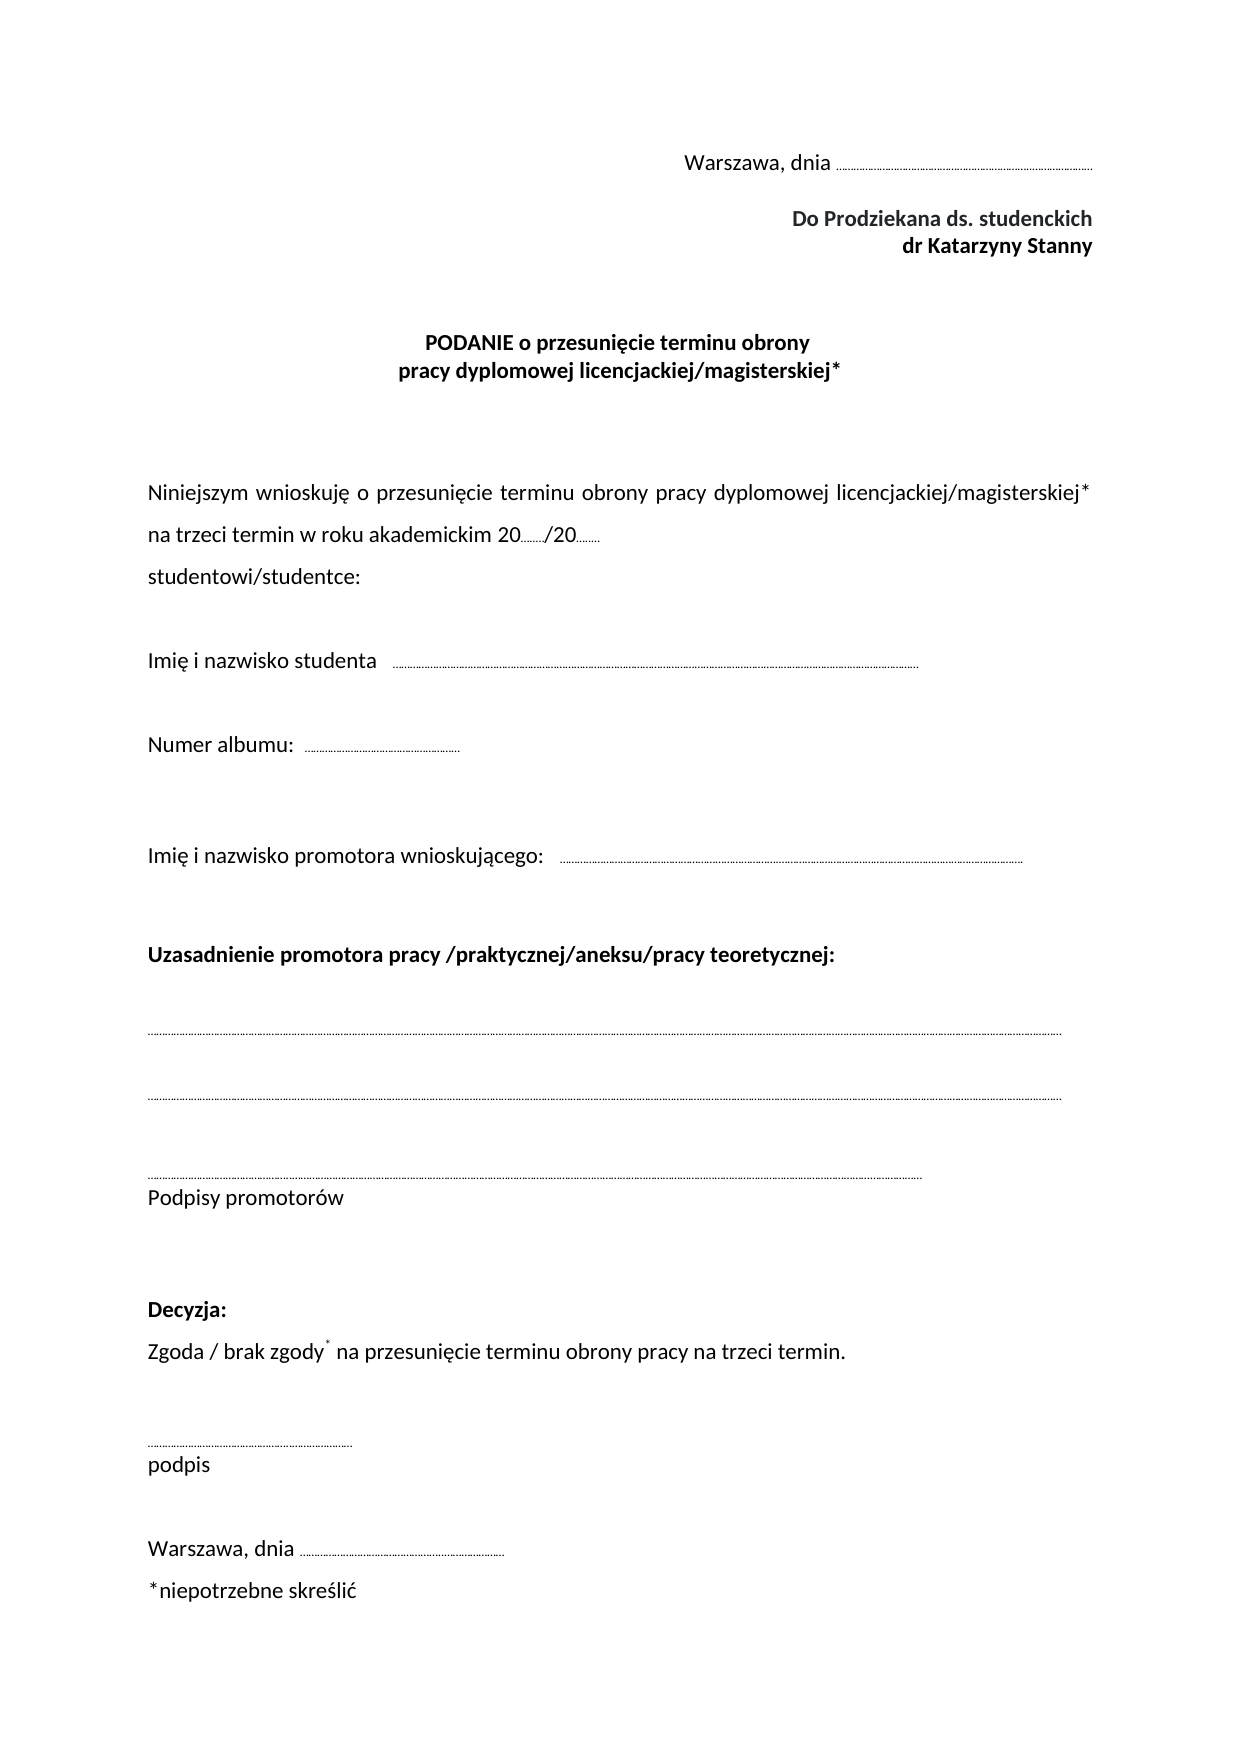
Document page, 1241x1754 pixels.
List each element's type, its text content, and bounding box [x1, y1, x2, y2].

text PODANIE o przesunięcie terminu obrony pracy dyplomowej licencjackiej/magisterskiej* [148, 328, 1093, 384]
text dr Katarzyny Stanny [620, 232, 1093, 260]
text *niepotrzebne skreślić [148, 1576, 1093, 1604]
text …………………………………………..………………… [148, 1435, 1093, 1450]
text Podpisy promotorów [148, 1183, 1093, 1211]
text ………………………………………………………………………………………………………………………………………………………………………………………………………………………………………………………………………………………… [148, 1024, 1093, 1039]
text ………………………………………………………………………………………………………………………………………………………………………………………………………………………………………………………………………………………… [148, 1088, 1093, 1104]
text Numer albumu: ……………………………………………… [148, 730, 1093, 758]
text studentowi/studentce: [148, 562, 1093, 590]
text podpis [148, 1450, 1093, 1478]
text Decyzja: [148, 1295, 1093, 1323]
text Imię i nazwisko studenta ………………………………………………………………………………………………………………………………………………………………… [148, 646, 1093, 674]
text Warszawa, dnia …………………………………………………………..………………… [620, 148, 1093, 176]
text …………………………………………..………………………………………………………………………………………………………………………………………………………………………………………………… [148, 1167, 1093, 1183]
text Warszawa, dnia …………………………………………..………………… [148, 1534, 1093, 1562]
text Niniejszym wnioskuję o przesunięcie terminu obrony pracy dyplomowej licencjackiej/magisterskiej* na trzeci termin w roku akademickim 20…..…/20…..… [148, 478, 1093, 548]
text Zgoda / brak zgody* na przesunięcie terminu obrony pracy na trzeci termin. [148, 1337, 1093, 1365]
text Do Prodziekana ds. studenckich [620, 204, 1093, 232]
text Imię i nazwisko promotora wnioskującego: ………………………………………………………………….…………………………………………………………………………. [148, 842, 1093, 870]
text Uzasadnienie promotora pracy /praktycznej/aneksu/pracy teoretycznej: [148, 940, 1093, 968]
